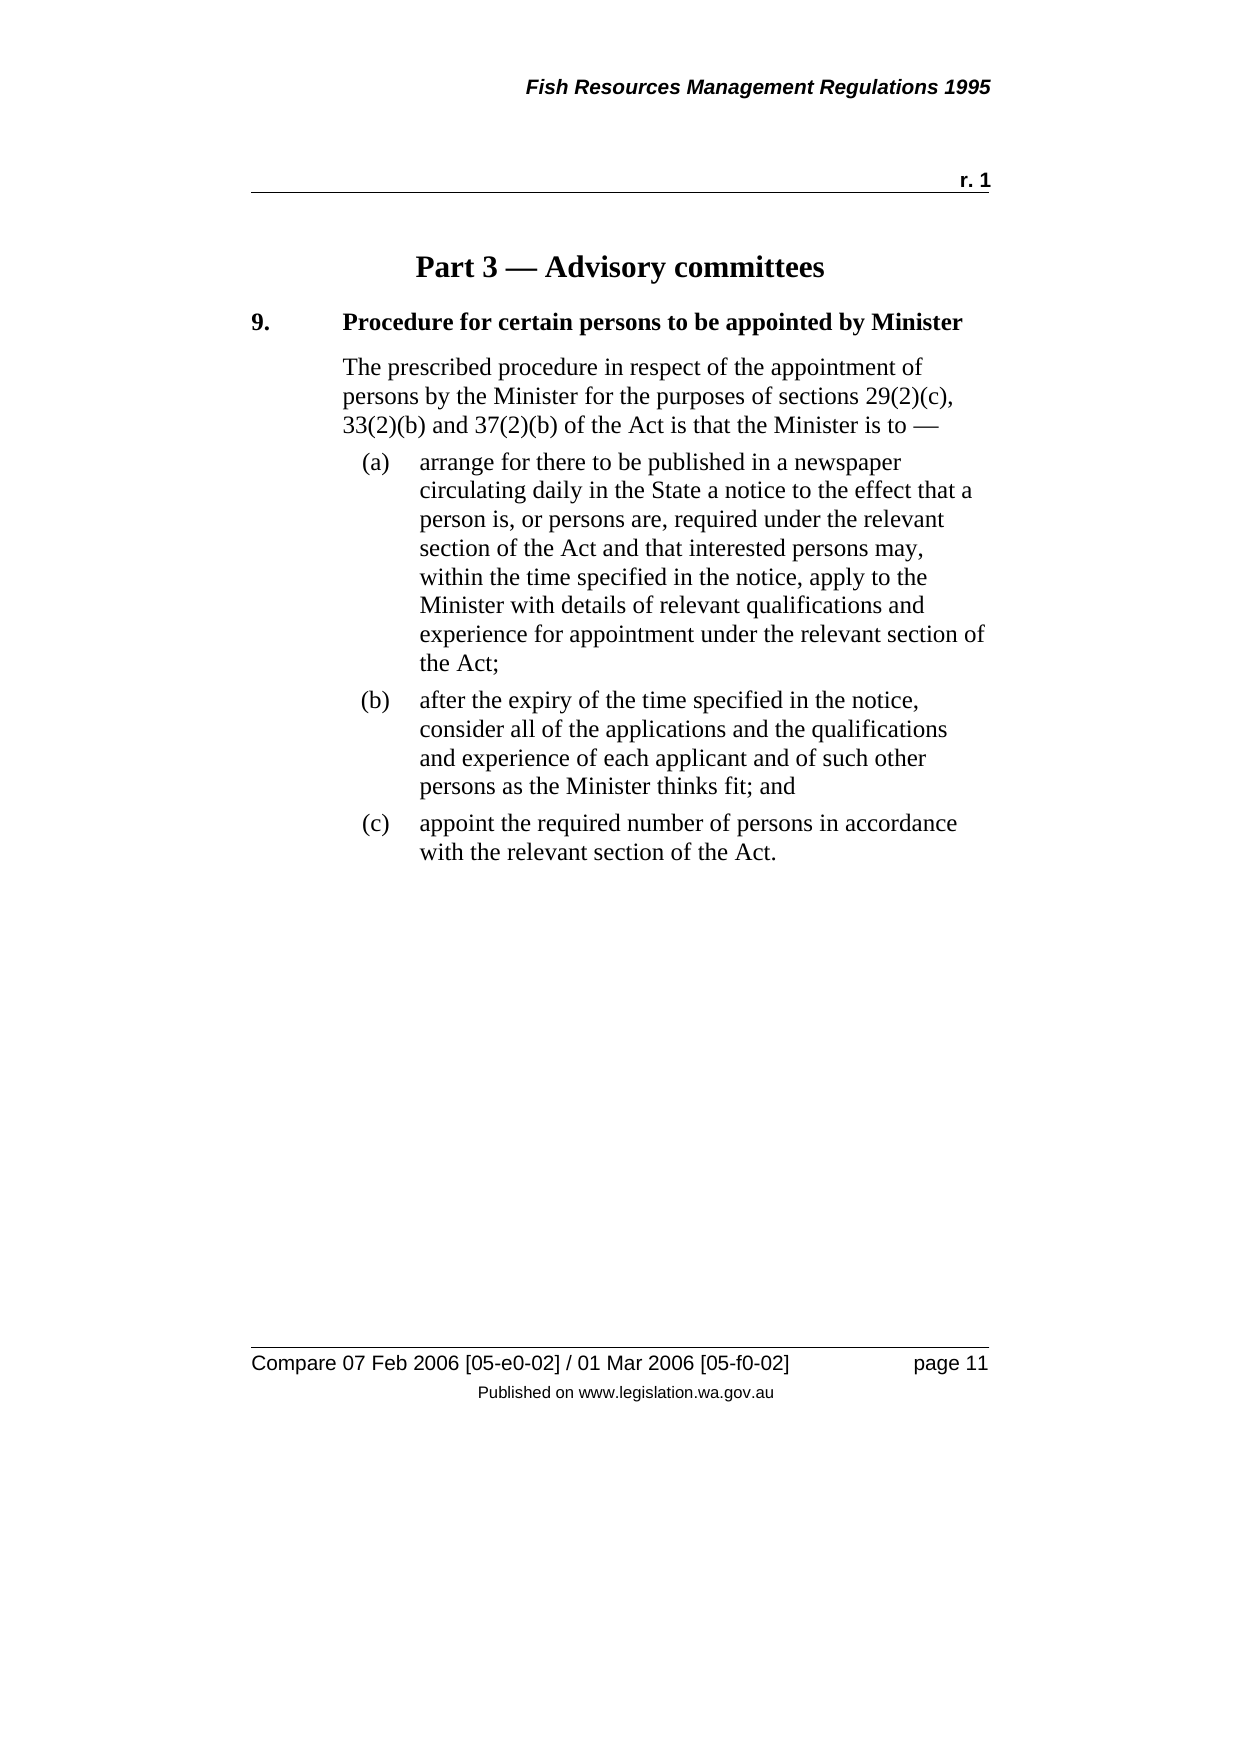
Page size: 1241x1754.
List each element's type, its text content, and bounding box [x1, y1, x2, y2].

text (a) arrange for there to be published in a newspaper circulating daily in the State a notice to the effect that a person is, or persons are, required under the relevant section of the Act and that interested persons may, within the time specified in the notice, apply to the Minister with details of relevant qualifications and experience for appointment under the relevant section of the Act; [251, 447, 989, 677]
text The prescribed procedure in respect of the appointment of persons by the Minister for the purposes of sections 29(2)(c), 33(2)(b) and 37(2)(b) of the Act is that the Minister is to — [251, 352, 989, 438]
text (b) after the expiry of the time specified in the notice, consider all of the applications and the qualifications and experience of each applicant and of such other persons as the Minister thinks fit; and [251, 685, 989, 800]
text (c) appoint the required number of persons in accordance with the relevant section of the Act. [251, 808, 989, 866]
subtitle Part 3 — Advisory committees [251, 248, 989, 284]
subtitle 9. Procedure for certain persons to be appointed by Minister [251, 307, 989, 336]
